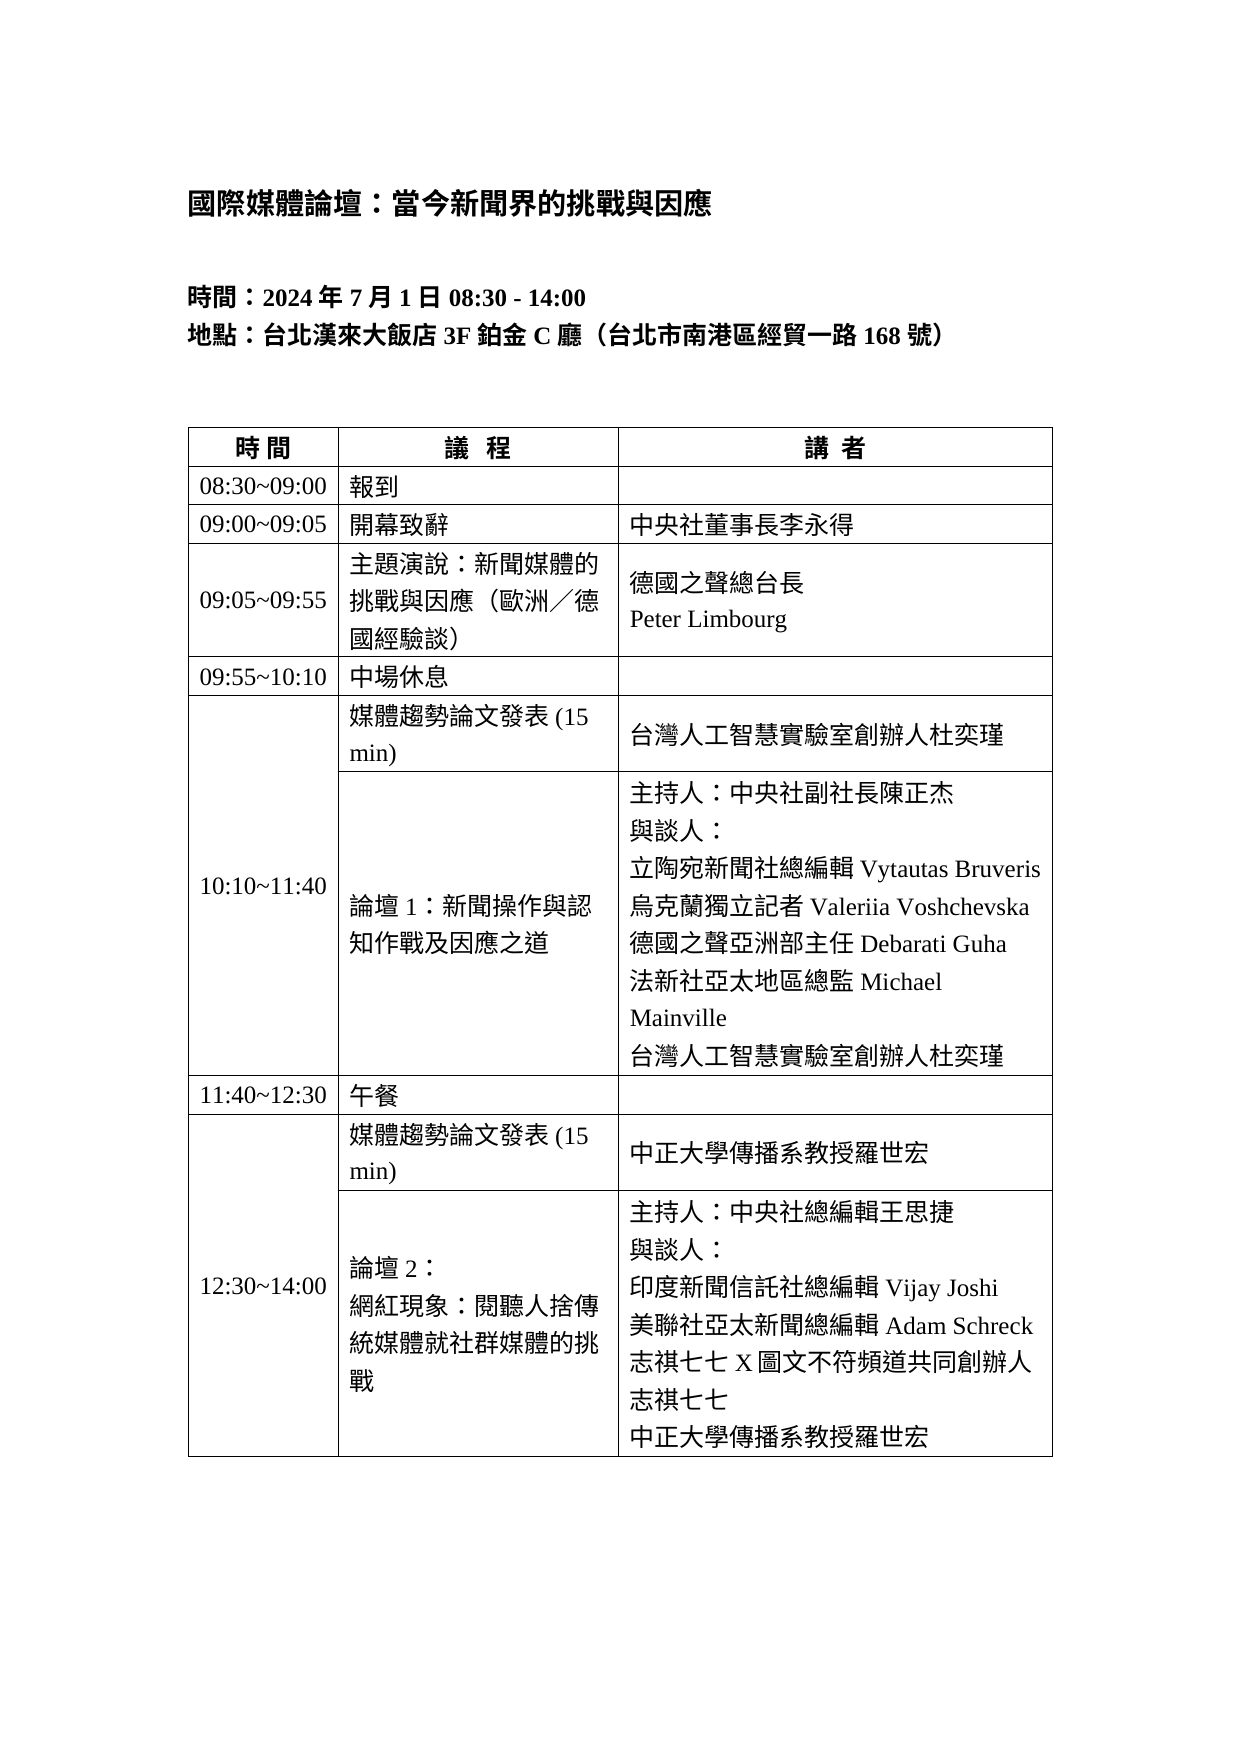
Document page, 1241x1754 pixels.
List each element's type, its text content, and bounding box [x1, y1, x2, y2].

table_cell 主持人：中央社總編輯王思捷 與談人： 印度新聞信託社總編輯 Vijay Joshi 美聯社亞太新聞總編輯 Adam Schreck 志祺七七X圖文不符頻道共同創辦人志祺七七 中正大學傳播系教授羅世宏 [619, 1191, 1052, 1456]
table_header 議 程 [339, 428, 618, 466]
table_cell [619, 1076, 1052, 1113]
table_cell 德國之聲總台長 Peter Limbourg [619, 544, 1052, 656]
text 國際媒體論壇：當今新聞界的挑戰與因應 [187, 164, 1053, 239]
table_cell 媒體趨勢論文發表 (15 min) [339, 696, 618, 771]
text 地點：台北漢來大飯店 3F 鉑金 C 廳（台北市南港區經貿一路 168 號） [187, 314, 1053, 352]
text 時間：2024 年 7 月 1 日 08:30 - 14:00 [187, 277, 1053, 314]
table_cell [619, 657, 1052, 695]
table_cell 中場休息 [339, 657, 618, 695]
table_cell 08:30~09:00 [189, 467, 338, 504]
table_cell 媒體趨勢論文發表 (15 min) [339, 1115, 618, 1189]
table_cell 台灣人工智慧實驗室創辦人杜奕瑾 [619, 696, 1052, 771]
table_cell 論壇 1：新聞操作與認知作戰及因應之道 [339, 772, 618, 1075]
table_header 時 間 [189, 428, 338, 466]
table_cell 11:40~12:30 [189, 1076, 338, 1113]
table_cell 開幕致辭 [339, 505, 618, 543]
table_header 講 者 [619, 428, 1052, 466]
table_cell 09:55~10:10 [189, 657, 338, 695]
table_cell 中央社董事長李永得 [619, 505, 1052, 543]
table_cell 論壇 2： 網紅現象：閱聽人捨傳統媒體就社群媒體的挑戰 [339, 1191, 618, 1456]
table_cell 09:05~09:55 [189, 544, 338, 656]
table_cell 12:30~14:00 [189, 1115, 338, 1456]
table_cell 中正大學傳播系教授羅世宏 [619, 1115, 1052, 1189]
table_cell 主題演說：新聞媒體的挑戰與因應（歐洲／德國經驗談） [339, 544, 618, 656]
table_cell 午餐 [339, 1076, 618, 1113]
table_cell 報到 [339, 467, 618, 504]
table_cell [619, 467, 1052, 504]
table_cell 10:10~11:40 [189, 696, 338, 1075]
table_cell 主持人：中央社副社長陳正杰 與談人： 立陶宛新聞社總編輯Vytautas Bruveris 烏克蘭獨立記者Valeriia Voshchevska 德國之聲亞洲部主任 Debarati Guha 法新社亞太地區總監 Michael Mainville 台灣人工智慧實驗室創辦人杜奕瑾 [619, 772, 1052, 1075]
table_cell 09:00~09:05 [189, 505, 338, 543]
